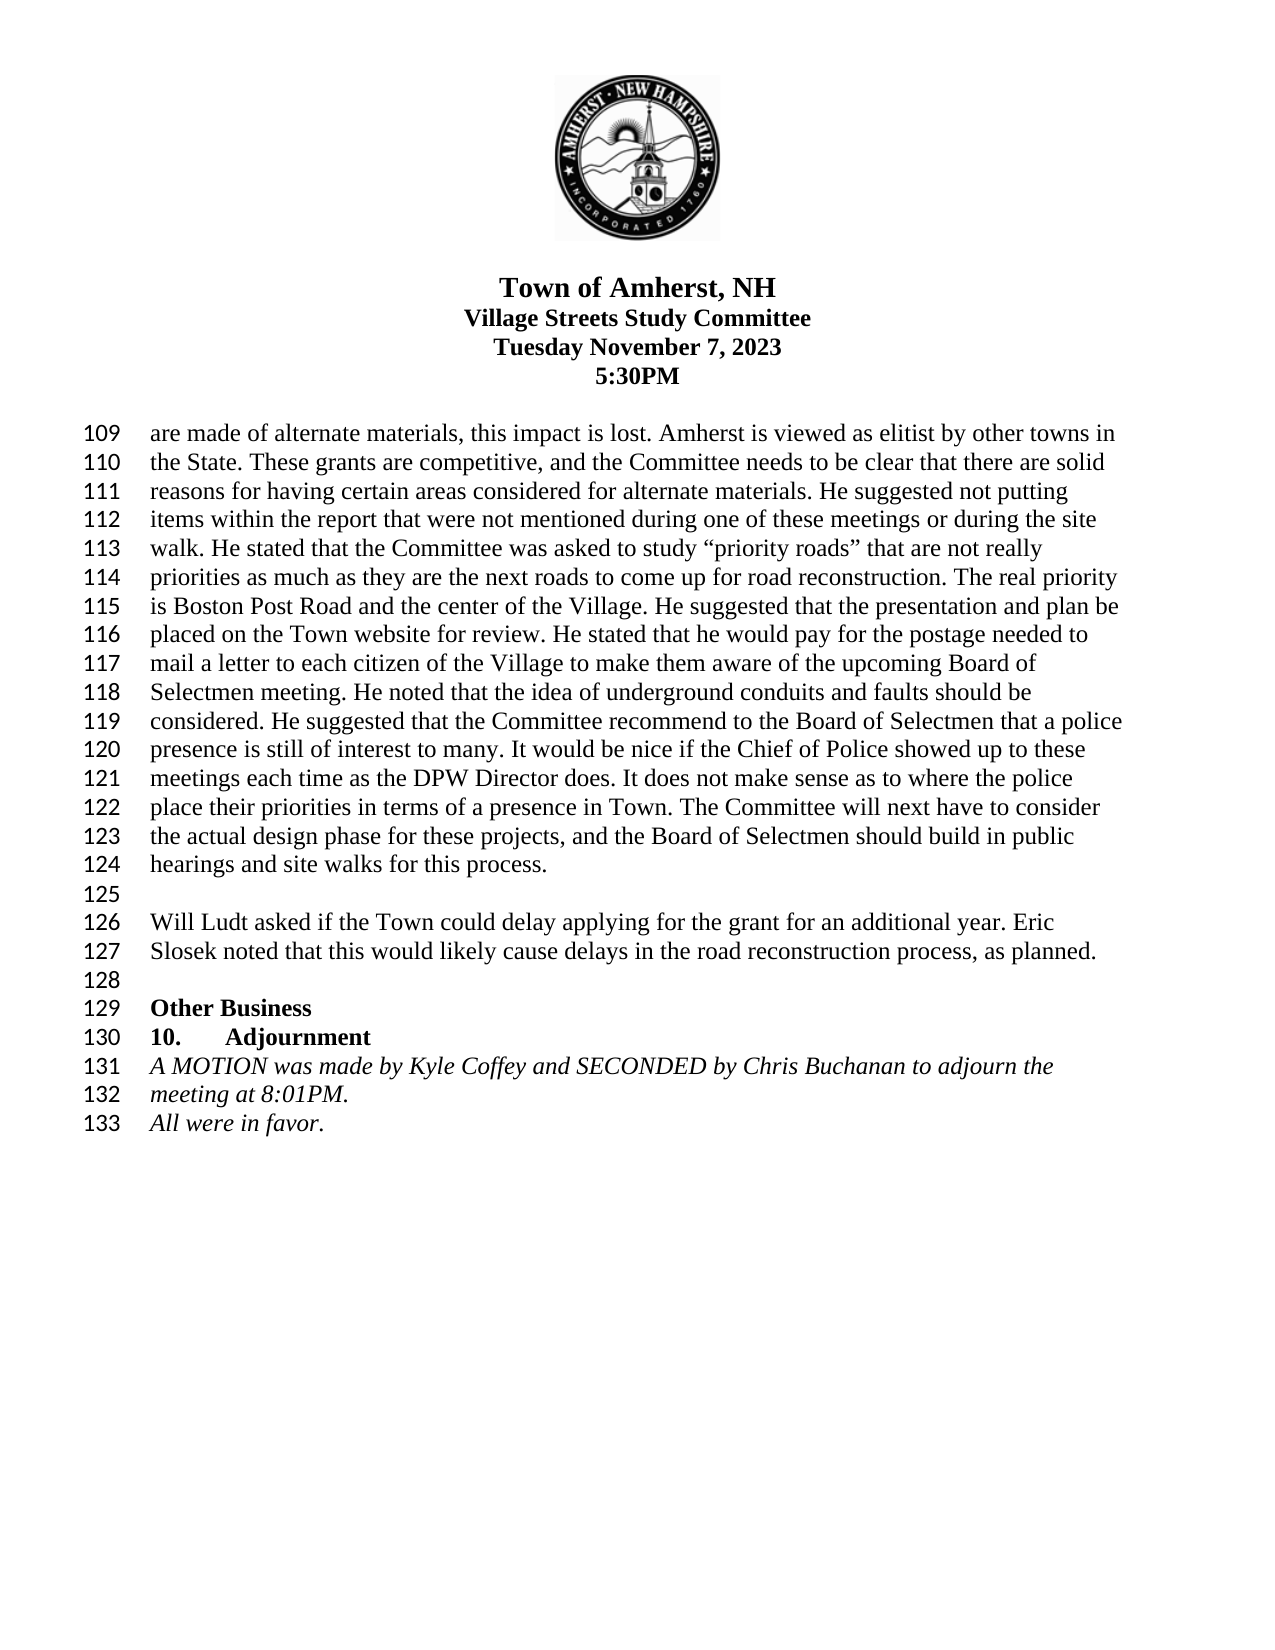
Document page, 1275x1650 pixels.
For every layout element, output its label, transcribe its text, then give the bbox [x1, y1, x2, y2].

text Will Ludt asked if the Town could delay applying for the grant for an additional year. Eric Slosek noted that this would likely cause delays in the road reconstruction process, as planned. [150, 907, 1125, 964]
text A MOTION was made by Kyle Coffey and SECONDED by Chris Buchanan to adjourn the meeting at 8:01PM. [150, 1051, 1125, 1108]
text 10. Adjournment [150, 1022, 1125, 1051]
picture [554, 75, 721, 241]
text All were in favor. [150, 1108, 1125, 1137]
text Other Business [150, 993, 1125, 1022]
